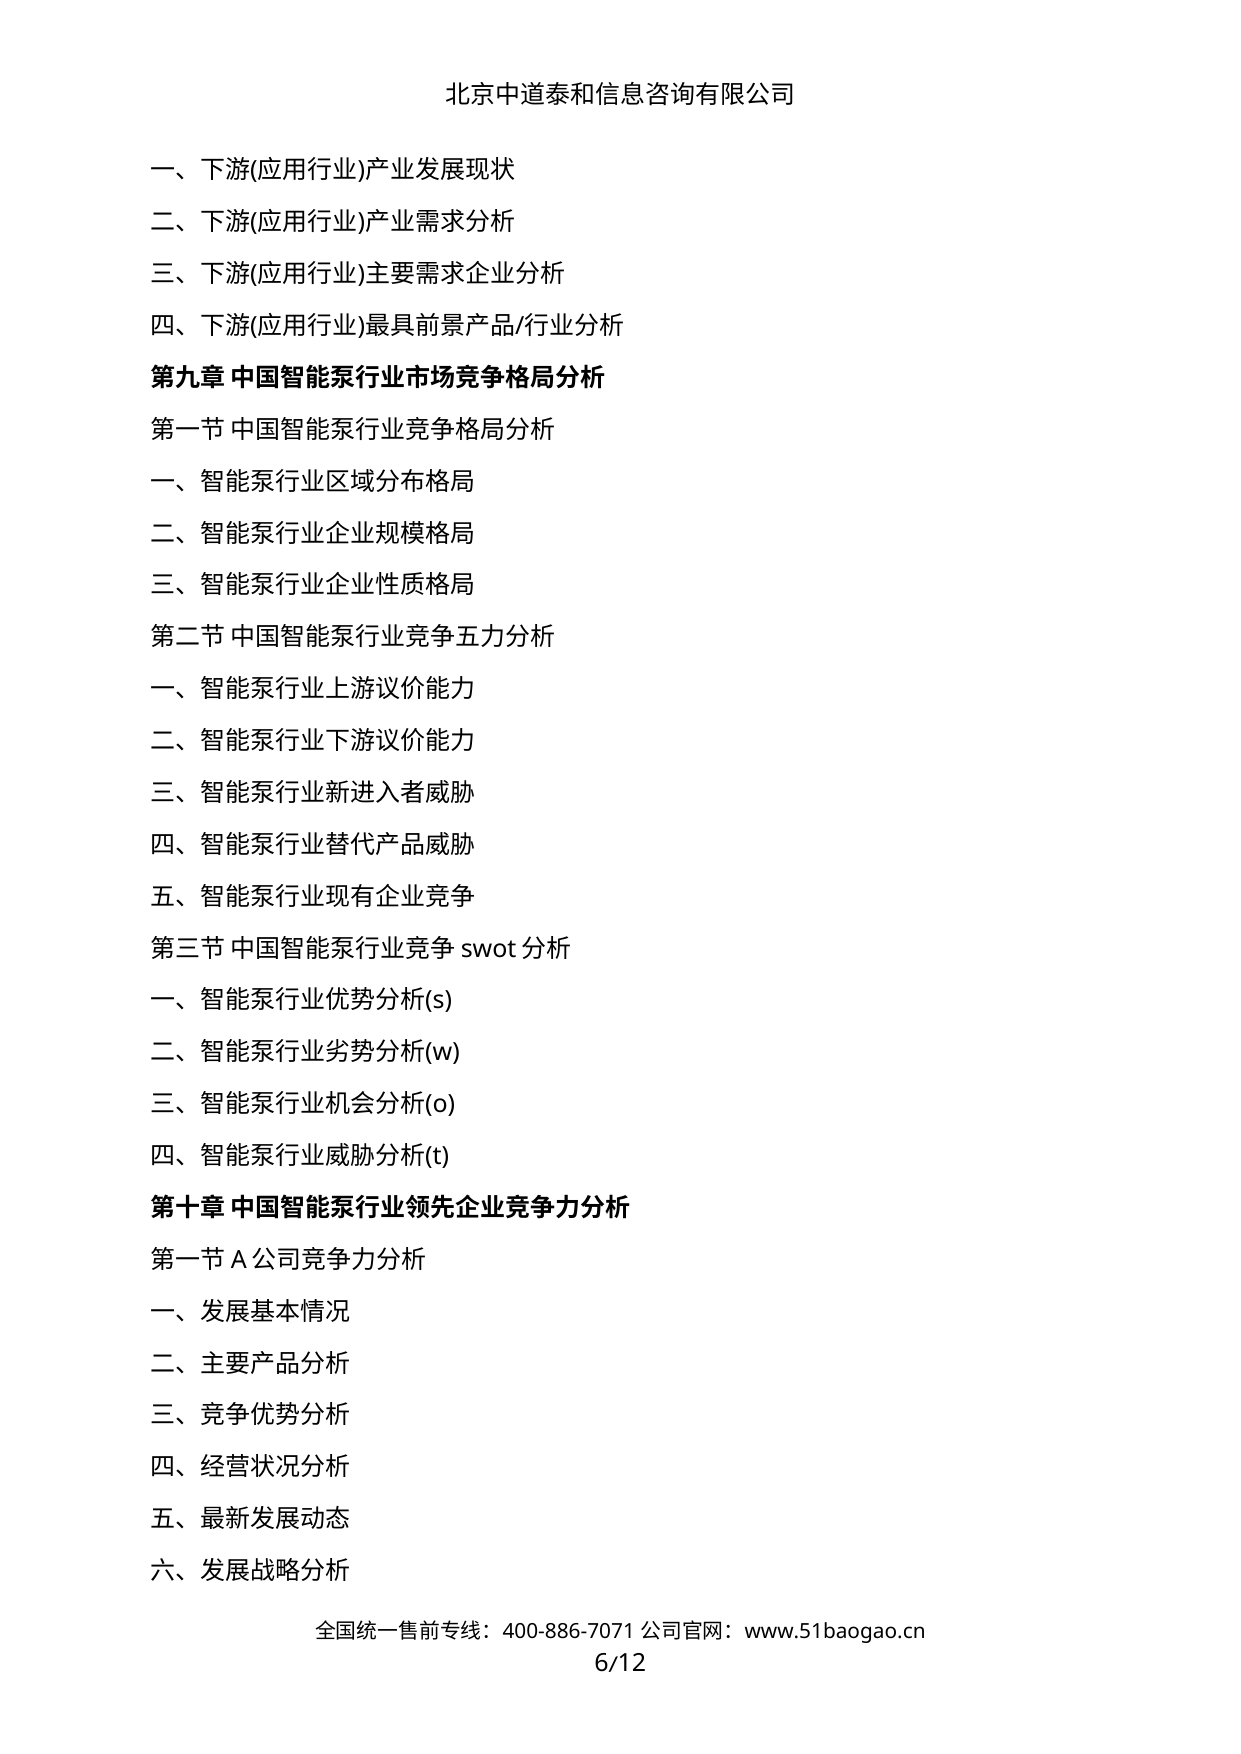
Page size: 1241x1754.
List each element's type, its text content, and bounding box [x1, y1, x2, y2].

text 第一节 A公司竞争力分析 [150, 1239, 1090, 1276]
text 五、最新发展动态 [150, 1499, 1090, 1535]
text 四、经营状况分析 [150, 1447, 1090, 1483]
text 三、智能泵行业新进入者威胁 [150, 772, 1090, 809]
text 三、下游(应用行业)主要需求企业分析 [150, 254, 1090, 290]
text 第三节 中国智能泵行业竞争swot分析 [150, 928, 1090, 964]
text 三、竞争优势分析 [150, 1395, 1090, 1431]
text 一、发展基本情况 [150, 1291, 1090, 1327]
text 六、发展战略分析 [150, 1551, 1090, 1587]
text 二、下游(应用行业)产业需求分析 [150, 202, 1090, 238]
text 二、智能泵行业下游议价能力 [150, 721, 1090, 757]
text 三、智能泵行业企业性质格局 [150, 565, 1090, 601]
text 第二节 中国智能泵行业竞争五力分析 [150, 617, 1090, 653]
text 三、智能泵行业机会分析(o) [150, 1084, 1090, 1120]
text 第九章 中国智能泵行业市场竞争格局分析 [150, 357, 1090, 394]
text 第一节 中国智能泵行业竞争格局分析 [150, 409, 1090, 446]
text 五、智能泵行业现有企业竞争 [150, 876, 1090, 912]
text 一、智能泵行业上游议价能力 [150, 669, 1090, 705]
text 一、智能泵行业区域分布格局 [150, 461, 1090, 497]
text 二、智能泵行业劣势分析(w) [150, 1032, 1090, 1068]
text 二、主要产品分析 [150, 1343, 1090, 1379]
text 一、下游(应用行业)产业发展现状 [150, 150, 1090, 186]
text 四、智能泵行业威胁分析(t) [150, 1136, 1090, 1172]
text 四、智能泵行业替代产品威胁 [150, 824, 1090, 861]
text 二、智能泵行业企业规模格局 [150, 513, 1090, 549]
text 一、智能泵行业优势分析(s) [150, 980, 1090, 1016]
text 四、下游(应用行业)最具前景产品/行业分析 [150, 306, 1090, 342]
text 第十章 中国智能泵行业领先企业竞争力分析 [150, 1187, 1090, 1224]
